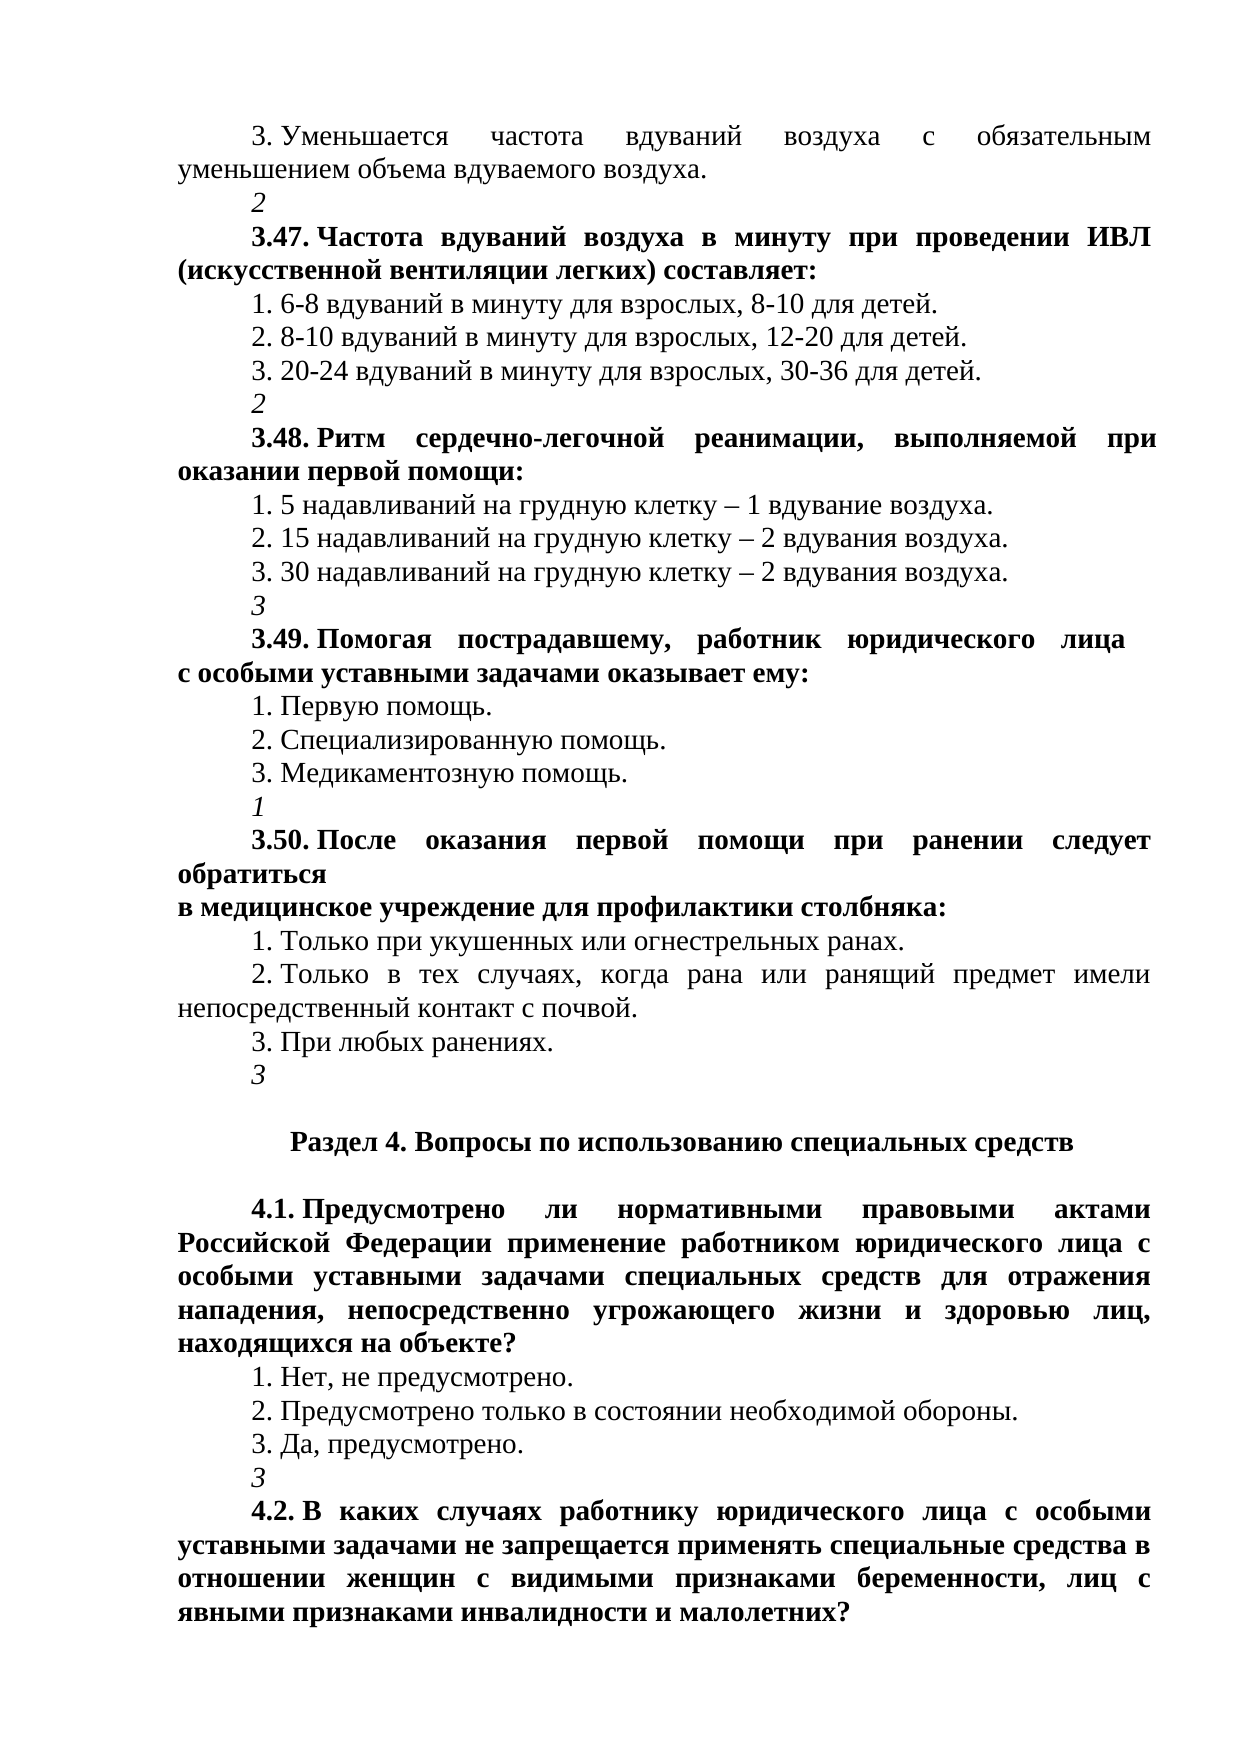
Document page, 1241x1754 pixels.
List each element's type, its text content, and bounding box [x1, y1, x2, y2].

text 1. Только при укушенных или огнестрельных ранах. [177, 923, 1152, 957]
text 1. Первую помощь. [177, 688, 1152, 722]
text 4.2. В каких случаях работнику юридического лица с особыми уставными задачами не запрещается применять специальные средства в отношении женщин с видимыми признаками беременности, лиц с явными признаками инвалидности и малолетних? [177, 1493, 1152, 1627]
text 3 [177, 1057, 1152, 1091]
text Раздел 4. Вопросы по использованию специальных средств [177, 1124, 1158, 1158]
text 2 [177, 185, 1152, 219]
text 2. 15 надавливаний на грудную клетку – 2 вдувания воздуха. [177, 521, 1158, 554]
text 1. 5 надавливаний на грудную клетку – 1 вдувание воздуха. [177, 487, 1158, 521]
text 2. Только в тех случаях, когда рана или ранящий предмет имели непосредственный контакт с почвой. [177, 957, 1152, 1024]
text 3. При любых ранениях. [177, 1024, 1152, 1057]
text 3.47. Частота вдуваний воздуха в минуту при проведении ИВЛ (искусственной вентиляции легких) составляет: [177, 219, 1152, 286]
text 1 [177, 789, 1152, 822]
text 3.49. Помогая пострадавшему, работник юридического лица с особыми уставными задачами оказывает ему: [177, 621, 1152, 688]
text 3.50. После оказания первой помощи при ранении следует обратиться в медицинское учреждение для профилактики столбняка: [177, 822, 1152, 923]
text 3 [177, 588, 1158, 621]
text 4.1. Предусмотрено ли нормативными правовыми актами Российской Федерации применение работником юридического лица с особыми уставными задачами специальных средств для отражения нападения, непосредственно угрожающего жизни и здоровью лиц, находящихся на объекте? [177, 1191, 1152, 1359]
text 2 [177, 386, 1152, 420]
text 3. 20-24 вдуваний в минуту для взрослых, 30-36 для детей. [177, 353, 1152, 386]
text 1. 6-8 вдуваний в минуту для взрослых, 8-10 для детей. [177, 286, 1152, 319]
text 1. Нет, не предусмотрено. [177, 1359, 1152, 1393]
text 3 [177, 1460, 1152, 1493]
text 2. Специализированную помощь. [177, 722, 1152, 755]
text 2. Предусмотрено только в состоянии необходимой обороны. [177, 1393, 1152, 1426]
text 2. 8-10 вдуваний в минуту для взрослых, 12-20 для детей. [177, 319, 1152, 353]
text 3.48. Ритм сердечно-легочной реанимации, выполняемой при оказании первой помощи: [177, 420, 1158, 487]
text 3. Уменьшается частота вдуваний воздуха с обязательным уменьшением объема вдуваемого воздуха. [177, 118, 1152, 185]
text 3. Медикаментозную помощь. [177, 755, 1152, 789]
text 3. 30 надавливаний на грудную клетку – 2 вдувания воздуха. [177, 554, 1158, 588]
text 3. Да, предусмотрено. [177, 1426, 1152, 1460]
